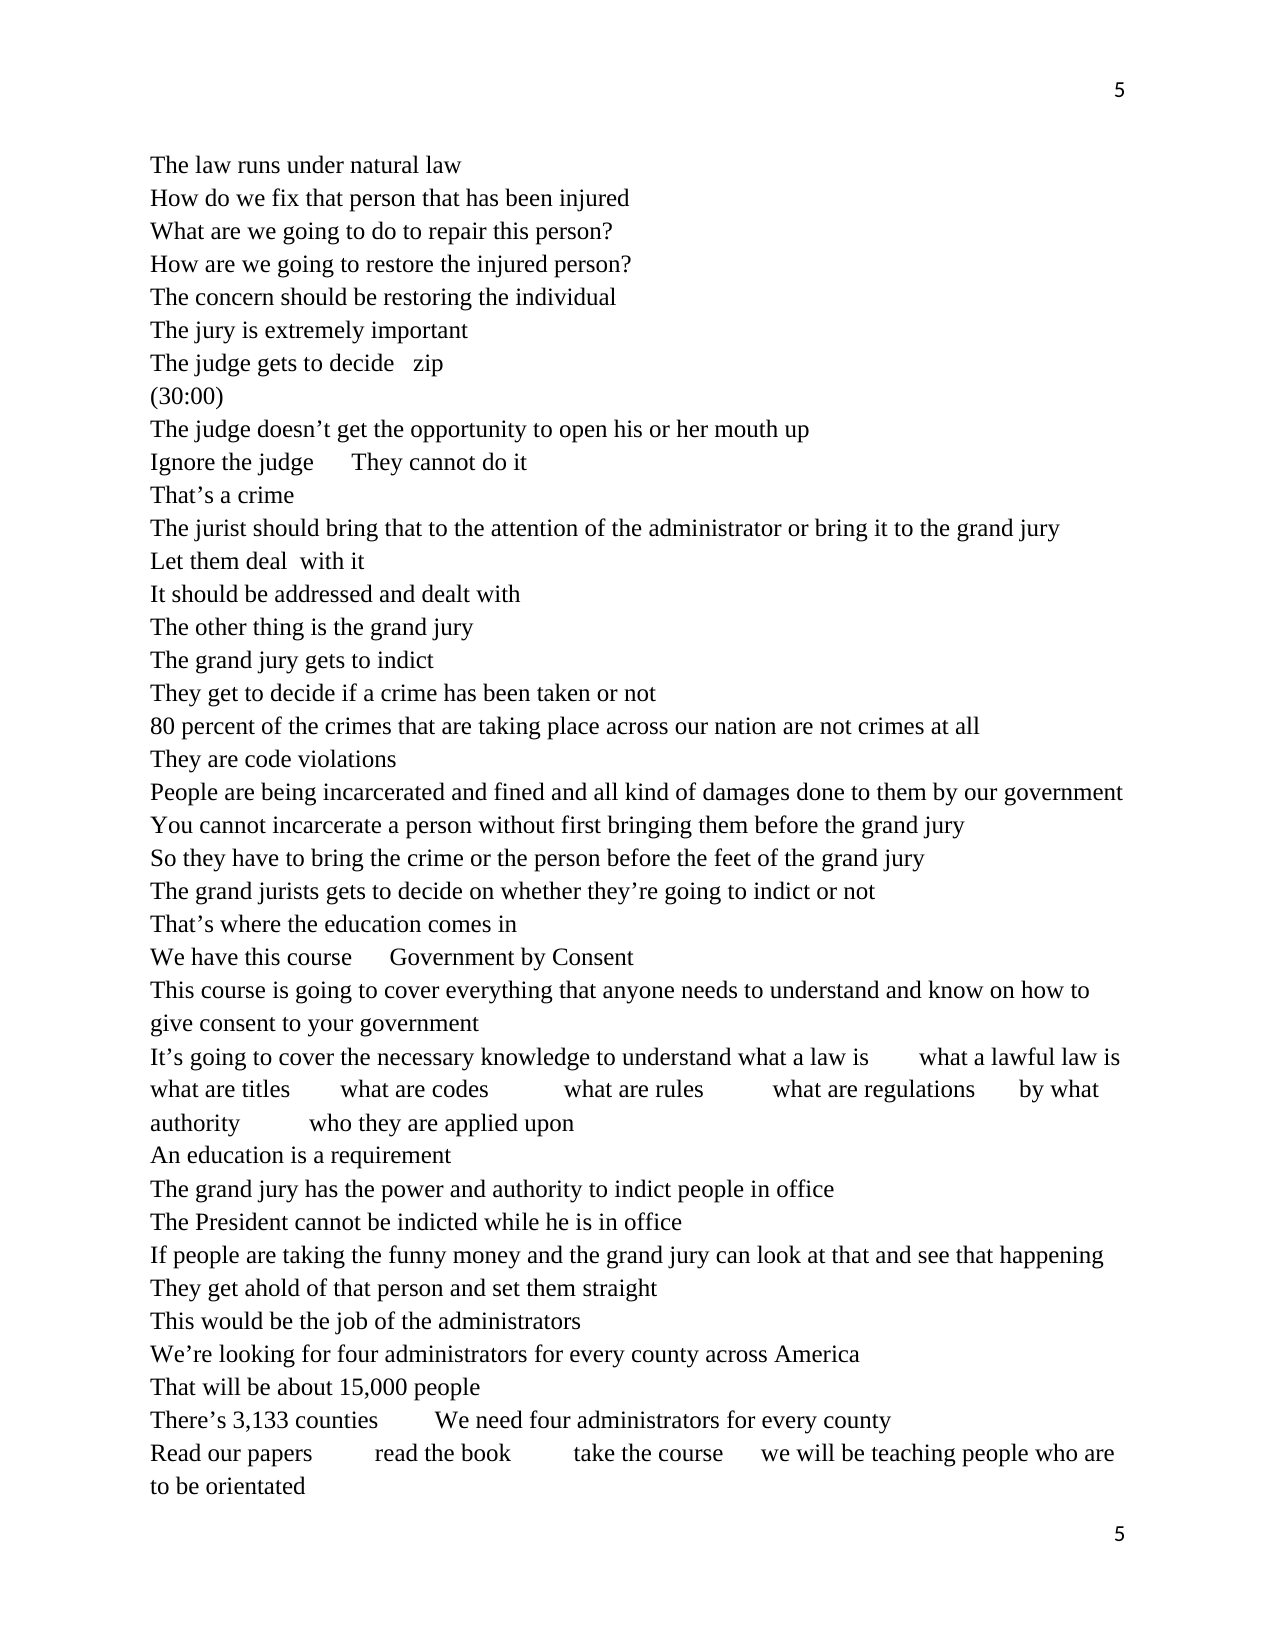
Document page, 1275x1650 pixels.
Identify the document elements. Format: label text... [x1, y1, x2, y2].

text That’s where the education comes in [150, 909, 1125, 938]
text The grand jury has the power and authority to indict people in office [150, 1174, 1125, 1202]
text The judge gets to decide zip [150, 348, 1125, 377]
text The judge doesn’t get the opportunity to open his or her mouth up [150, 414, 1125, 443]
text They get ahold of that person and set them straight [150, 1273, 1125, 1301]
text The President cannot be indicted while he is in office [150, 1207, 1125, 1235]
text The law runs under natural law [150, 150, 1125, 179]
text The grand jury gets to indict [150, 645, 1125, 674]
text The jurist should bring that to the attention of the administrator or bring it to the grand jury [150, 513, 1125, 542]
text This would be the job of the administrators [150, 1306, 1125, 1334]
text (30:00) [150, 381, 1125, 410]
text The grand jurists gets to decide on whether they’re going to indict or not [150, 876, 1125, 905]
text Ignore the judge They cannot do it [150, 447, 1125, 476]
text People are being incarcerated and fined and all kind of damages done to them by our government [150, 777, 1125, 806]
text It should be addressed and dealt with [150, 579, 1125, 608]
text We’re looking for four administrators for every county across America [150, 1339, 1125, 1367]
text It’s going to cover the necessary knowledge to understand what a law is what a lawful law is what are titles what are codes what are rules what are regulations by what authority who they are applied upon [150, 1042, 1125, 1136]
text 80 percent of the crimes that are taking place across our nation are not crimes at all [150, 711, 1125, 740]
text The other thing is the grand jury [150, 612, 1125, 641]
text Let them deal with it [150, 546, 1125, 575]
text Read our papers read the book take the course we will be teaching people who are to be orientated [150, 1438, 1125, 1499]
text There’s 3,133 counties We need four administrators for every county [150, 1405, 1125, 1433]
text They get to decide if a crime has been taken or not [150, 678, 1125, 707]
text If people are taking the funny money and the grand jury can look at that and see that happening [150, 1240, 1125, 1268]
text This course is going to cover everything that anyone needs to understand and know on how to give consent to your government [150, 976, 1125, 1037]
text That’s a crime [150, 480, 1125, 509]
text The jury is extremely important [150, 315, 1125, 344]
text We have this course Government by Consent [150, 942, 1125, 971]
text How do we fix that person that has been injured [150, 183, 1125, 212]
text That will be about 15,000 people [150, 1372, 1125, 1401]
text They are code violations [150, 744, 1125, 773]
text The concern should be restoring the individual [150, 282, 1125, 311]
text An education is a requirement [150, 1141, 1125, 1169]
text How are we going to restore the injured person? [150, 249, 1125, 278]
text What are we going to do to repair this person? [150, 216, 1125, 245]
text You cannot incarcerate a person without first bringing them before the grand jury [150, 810, 1125, 839]
text So they have to bring the crime or the person before the feet of the grand jury [150, 843, 1125, 872]
